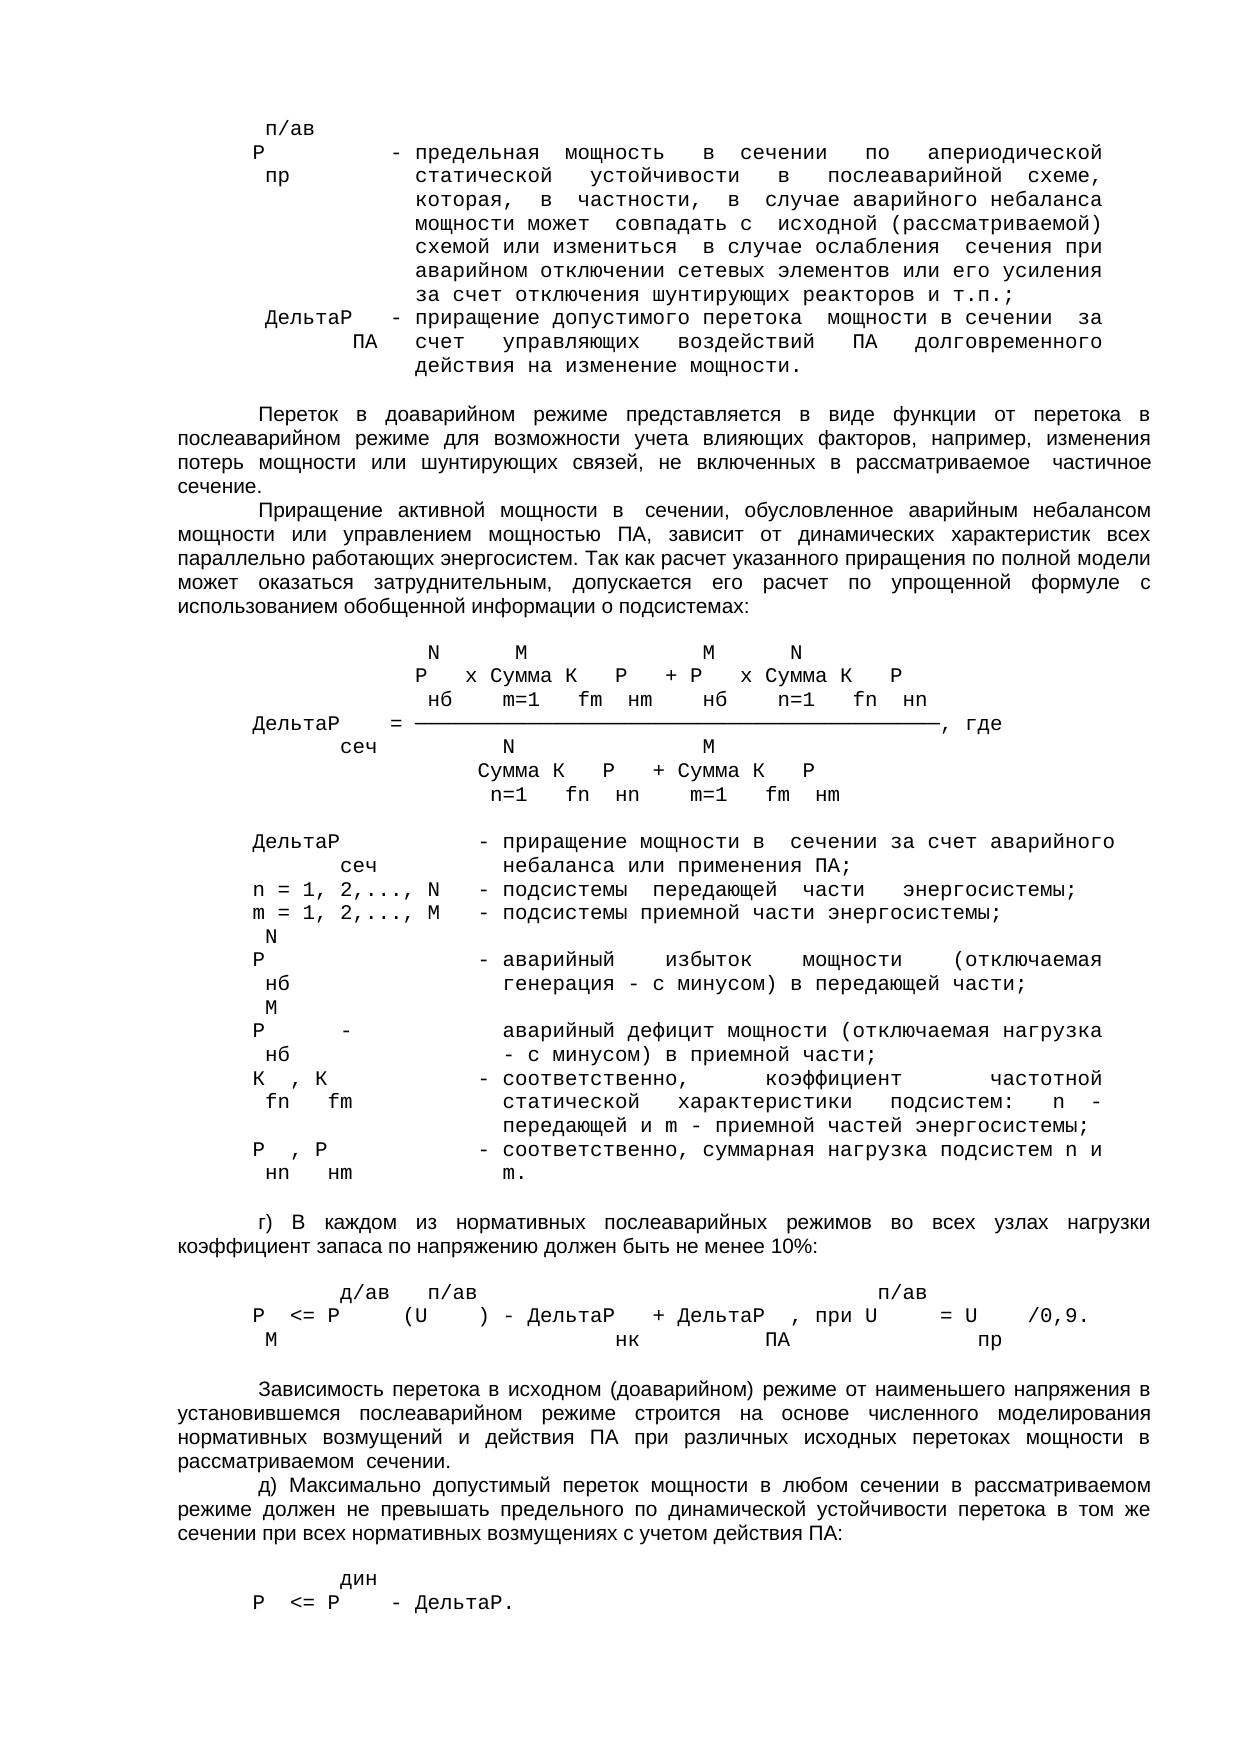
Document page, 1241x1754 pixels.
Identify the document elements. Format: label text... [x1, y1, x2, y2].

text д/ав п/ав п/ав [177, 1282, 1152, 1305]
text д) Максимально допустимый переток мощности в любом сечении в рассматриваемом режиме должен не превышать предельного по динамической устойчивости перетока в том же сечении при всех нормативных возмущениях с учетом действия ПА: [177, 1472, 1152, 1544]
text Сумма К Р + Сумма К Р [177, 760, 1152, 784]
text мощности может совпадать с исходной (рассматриваемой) [177, 213, 1152, 236]
text Переток в доаварийном режиме представляется в виде функции от перетока в послеаварийном режиме для возможности учета влияющих факторов, например, изменения потерь мощности или шунтирующих связей, не включенных в рассматриваемое частичное сечение. [177, 402, 1152, 498]
text Приращение активной мощности в сечении, обусловленное аварийным небалансом мощности или управлением мощностью ПА, зависит от динамических характеристик всех параллельно работающих энергосистем. Так как расчет указанного приращения по полной модели может оказаться затруднительным, допускается его расчет по упрощенной формуле с использованием обобщенной информации о подсистемах: [177, 498, 1152, 618]
text ПА счет управляющих воздействий ПА долговременного [177, 331, 1152, 354]
text дин [177, 1568, 1152, 1592]
text за счет отключения шунтирующих реакторов и т.п.; [177, 284, 1152, 307]
text схемой или измениться в случае ослабления сечения при [177, 236, 1152, 260]
text Р <= Р - ДельтаР. [177, 1592, 1152, 1616]
text N [177, 926, 1152, 949]
text нб генерация - с минусом) в передающей части; [177, 973, 1152, 997]
text m = 1, 2,..., М - подсистемы приемной части энергосистемы; [177, 902, 1152, 926]
text Р , Р - соответственно, суммарная нагрузка подсистем n и [177, 1139, 1152, 1162]
text n=1 fn нn m=1 fm нm [177, 784, 1152, 807]
text К , К - соответственно, коэффициент частотной [177, 1068, 1152, 1091]
text п/ав [177, 118, 1152, 142]
text сеч небаланса или применения ПА; [177, 855, 1152, 878]
text Р <= Р (U ) - ДельтаР + ДельтаР , при U = U /0,9. [177, 1305, 1152, 1329]
text Р - предельная мощность в сечении по апериодической [177, 142, 1152, 165]
text сеч N М [177, 736, 1152, 760]
text передающей и m - приемной частей энергосистемы; [177, 1115, 1152, 1139]
text которая, в частности, в случае аварийного небаланса [177, 189, 1152, 213]
text Зависимость перетока в исходном (доаварийном) режиме от наименьшего напряжения в установившемся послеаварийном режиме строится на основе численного моделирования нормативных возмущений и действия ПА при различных исходных перетоках мощности в рассматриваемом сечении. [177, 1377, 1152, 1472]
text действия на изменение мощности. [177, 354, 1152, 378]
text нn нm m. [177, 1162, 1152, 1186]
text Р - аварийный дефицит мощности (отключаемая нагрузка [177, 1020, 1152, 1044]
text аварийном отключении сетевых элементов или его усиления [177, 260, 1152, 284]
text ДельтаР = ──────────────────────────────────────────, где [177, 713, 1152, 736]
text нб - с минусом) в приемной части; [177, 1044, 1152, 1068]
text г) В каждом из нормативных послеаварийных режимов во всех узлах нагрузки коэффициент запаса по напряжению должен быть не менее 10%: [177, 1210, 1152, 1258]
text нб m=1 fm нm нб n=1 fn нn [177, 689, 1152, 713]
text ДельтаР - приращение допустимого перетока мощности в сечении за [177, 307, 1152, 331]
text пр статической устойчивости в послеаварийной схеме, [177, 165, 1152, 189]
text М [177, 997, 1152, 1020]
text ДельтаР - приращение мощности в сечении за счет аварийного [177, 831, 1152, 855]
text Р - аварийный избыток мощности (отключаемая [177, 949, 1152, 973]
text N М М N [177, 642, 1152, 665]
text М нк ПА пр [177, 1329, 1152, 1353]
text Р х Сумма К Р + Р х Сумма К Р [177, 665, 1152, 689]
text n = 1, 2,..., N - подсистемы передающей части энергосистемы; [177, 878, 1152, 902]
text fn fm статической характеристики подсистем: n - [177, 1091, 1152, 1115]
